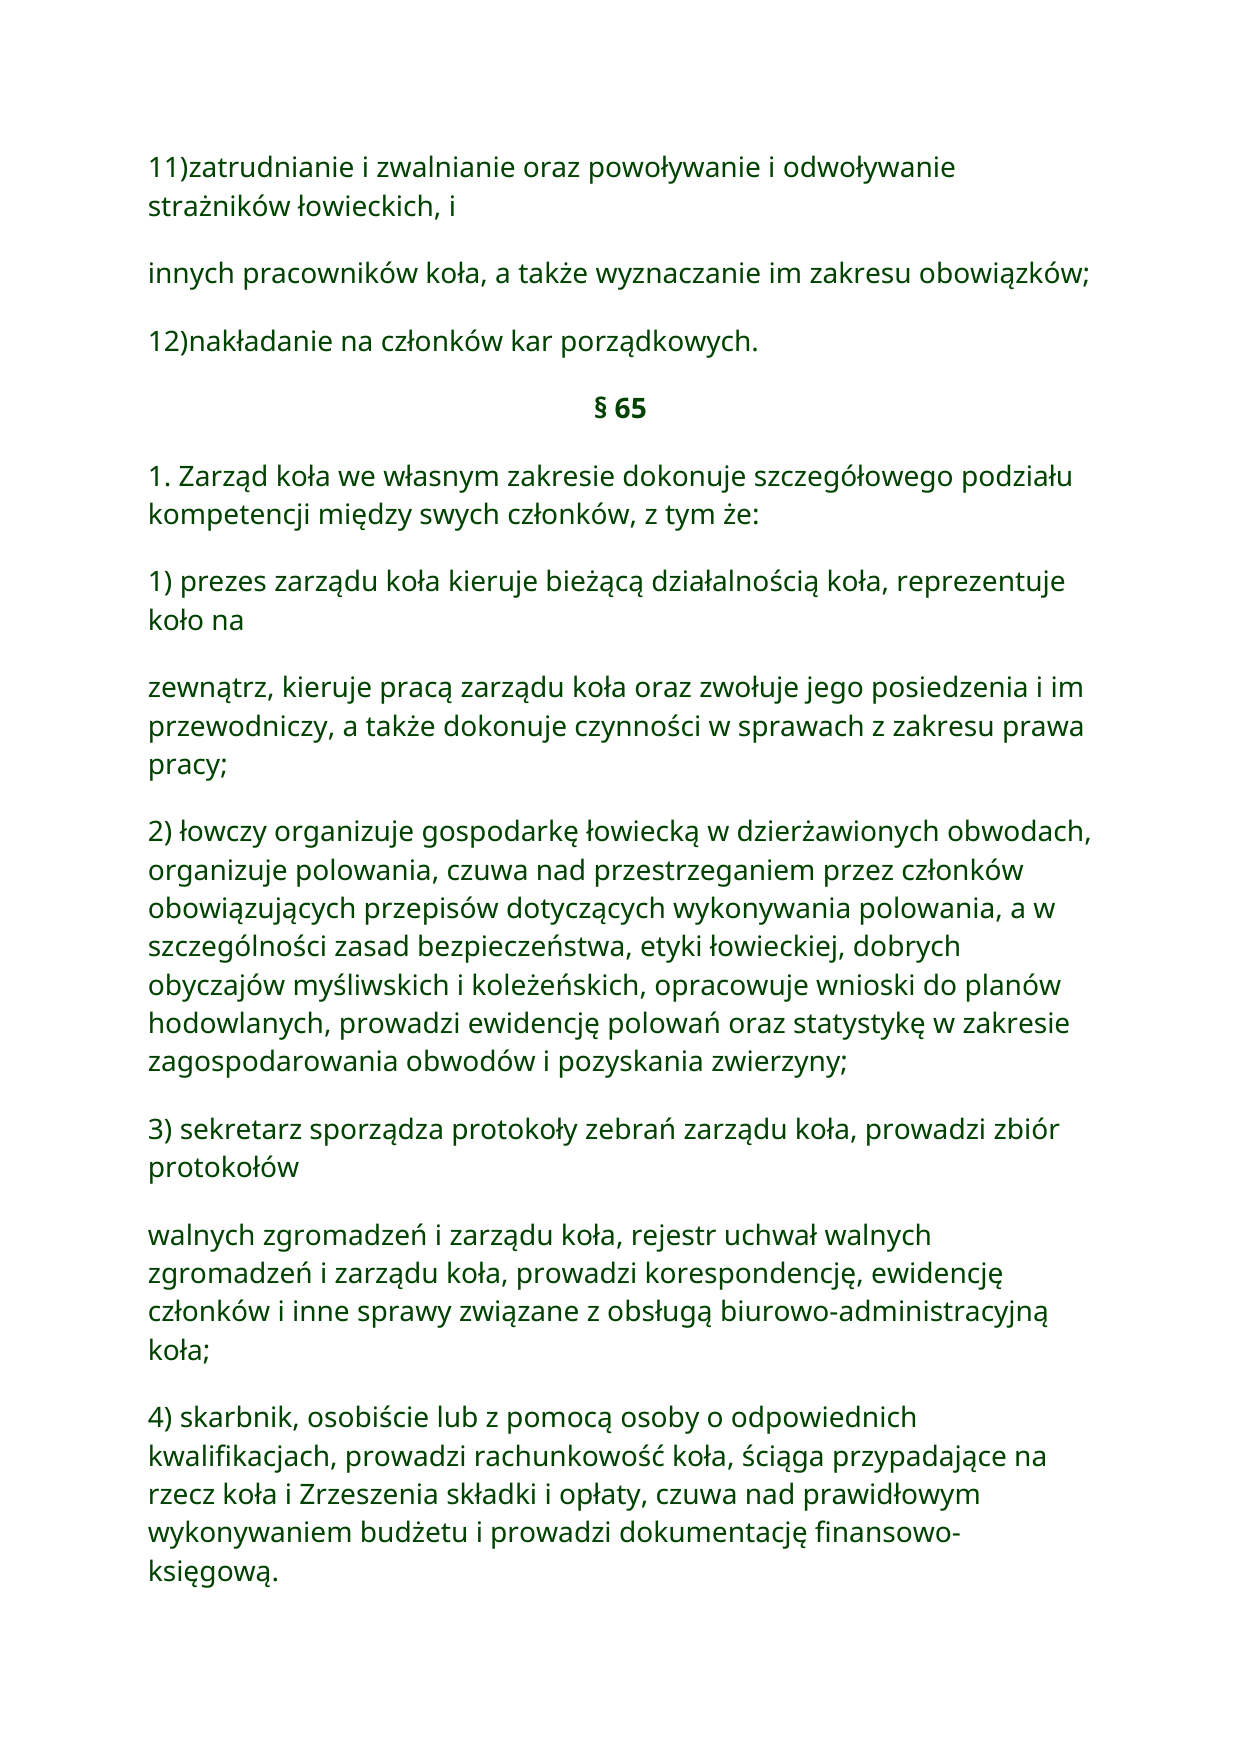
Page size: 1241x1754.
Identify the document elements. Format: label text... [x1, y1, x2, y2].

text 1. Zarząd koła we własnym zakresie dokonuje szczegółowego podziału kompetencji między swych członków, z tym że: [148, 456, 1093, 533]
text zewnątrz, kieruje pracą zarządu koła oraz zwołuje jego posiedzenia i im przewodniczy, a także dokonuje czynności w sprawach z zakresu prawa pracy; [148, 668, 1093, 783]
text innych pracowników koła, a także wyznaczanie im zakresu obowiązków; [148, 253, 1093, 292]
text 11)zatrudnianie i zwalnianie oraz powoływanie i odwoływanie strażników łowieckich, i [148, 148, 1093, 224]
text 1) prezes zarządu koła kieruje bieżącą działalnością koła, reprezentuje koło na [148, 562, 1093, 638]
text 12)nakładanie na członków kar porządkowych. [148, 321, 1093, 359]
text § 65 [148, 388, 1093, 427]
text walnych zgromadzeń i zarządu koła, rejestr uchwał walnych zgromadzeń i zarządu koła, prowadzi korespondencję, ewidencję członków i inne sprawy związane z obsługą biurowo-administracyjną koła; [148, 1215, 1093, 1368]
text 3) sekretarz sporządza protokoły zebrań zarządu koła, prowadzi zbiór protokołów [148, 1109, 1093, 1186]
text 4) skarbnik, osobiście lub z pomocą osoby o odpowiednich kwalifikacjach, prowadzi rachunkowość koła, ściąga przypadające na rzecz koła i Zrzeszenia składki i opłaty, czuwa nad prawidłowym wykonywaniem budżetu i prowadzi dokumentację finansowo-księgową. [148, 1398, 1093, 1589]
text 2) łowczy organizuje gospodarkę łowiecką w dzierżawionych obwodach, organizuje polowania, czuwa nad przestrzeganiem przez członków obowiązujących przepisów dotyczących wykonywania polowania, a w szczególności zasad bezpieczeństwa, etyki łowieckiej, dobrych obyczajów myśliwskich i koleżeńskich, opracowuje wnioski do planów hodowlanych, prowadzi ewidencję polowań oraz statystykę w zakresie zagospodarowania obwodów i pozyskania zwierzyny; [148, 812, 1093, 1080]
